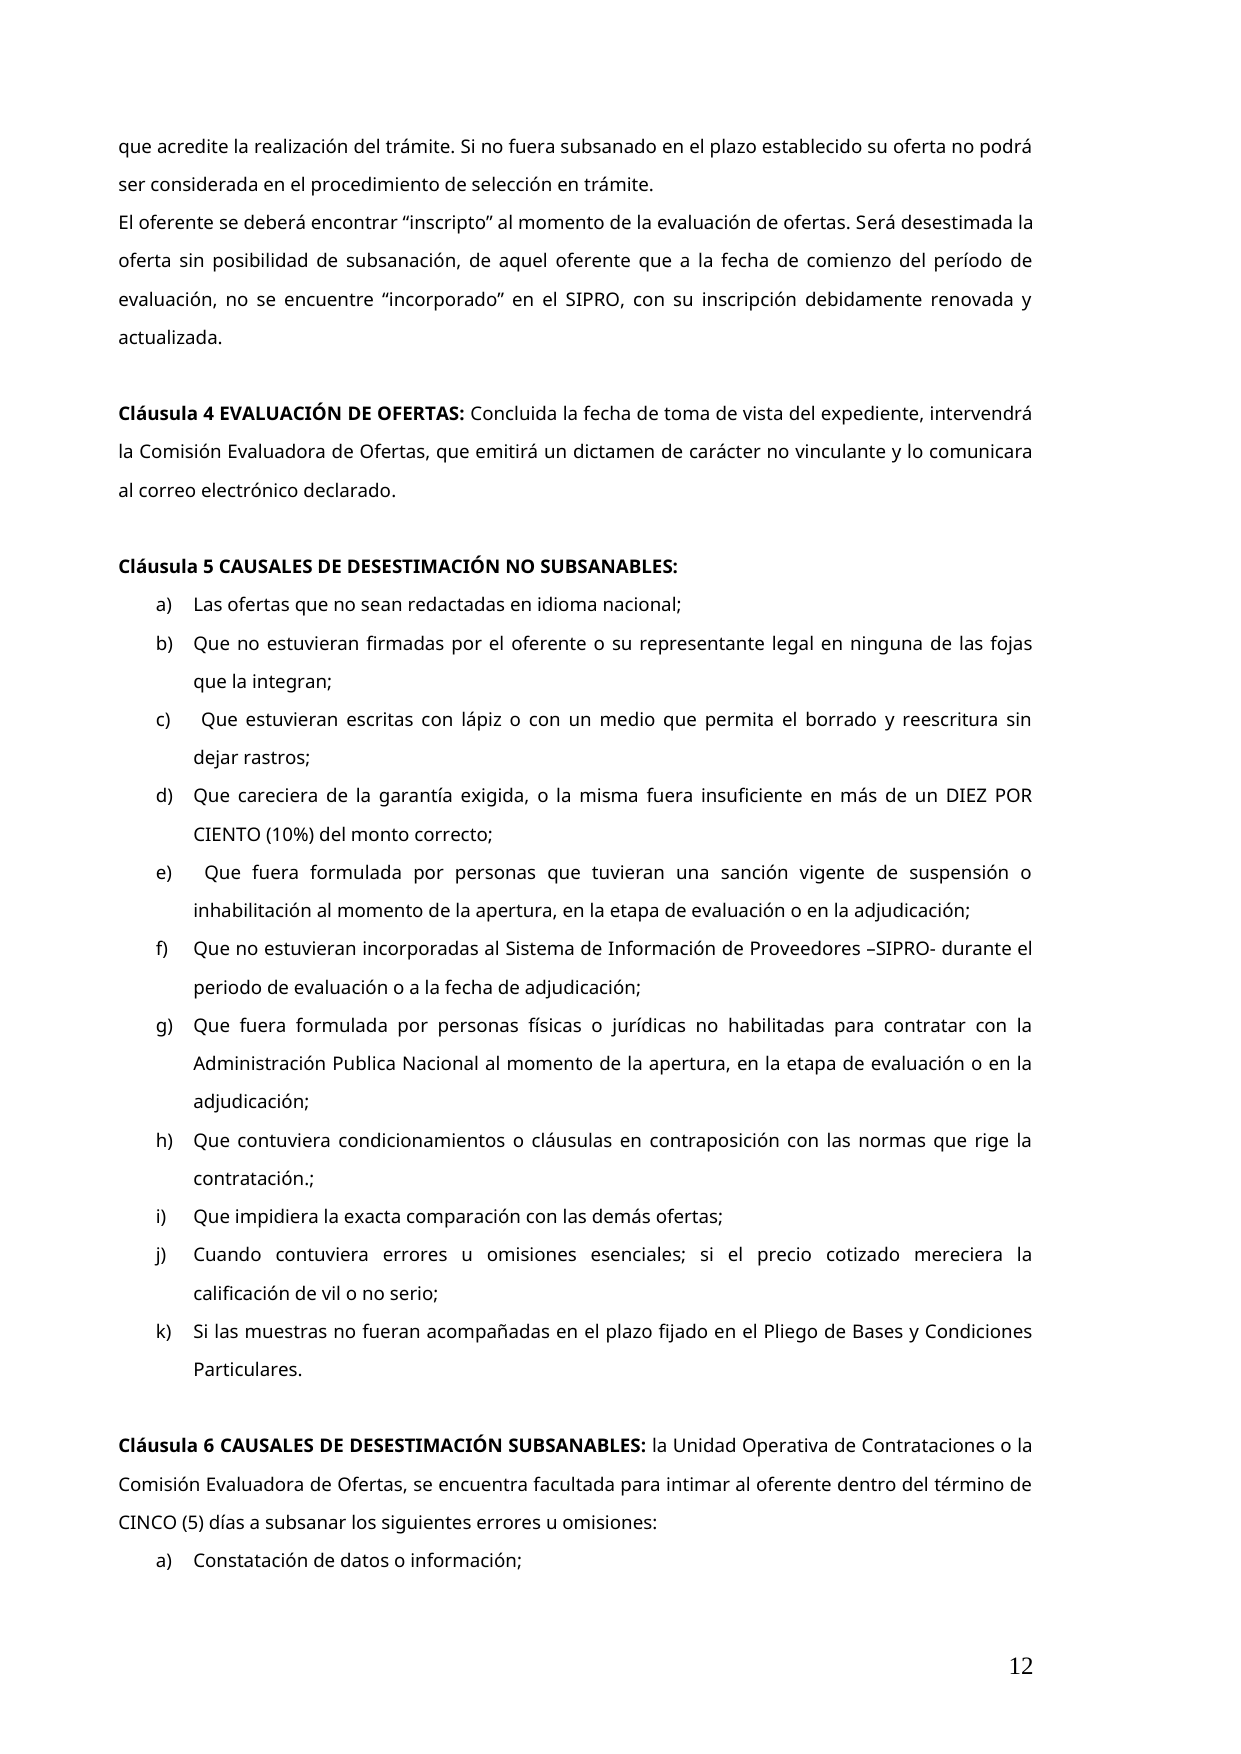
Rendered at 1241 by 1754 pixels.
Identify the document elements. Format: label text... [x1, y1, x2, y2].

text El oferente se deberá encontrar “inscripto” al momento de la evaluación de ofertas. Será desestimada la oferta sin posibilidad de subsanación, de aquel oferente que a la fecha de comienzo del período de evaluación, no se encuentre “incorporado” en el SIPRO, con su inscripción debidamente renovada y actualizada. [118, 209, 1033, 349]
list Constatación de datos o información; [156, 1547, 1033, 1573]
list Que no estuvieran firmadas por el oferente o su representante legal en ninguna de las fojas que la integran; [156, 630, 1033, 694]
list Que fuera formulada por personas físicas o jurídicas no habilitadas para contratar con la Administración Publica Nacional al momento de la apertura, en la etapa de evaluación o en la adjudicación; [156, 1012, 1033, 1114]
list Que contuviera condicionamientos o cláusulas en contraposición con las normas que rige la contratación.; [156, 1127, 1033, 1191]
list Que fuera formulada por personas que tuvieran una sanción vigente de suspensión o inhabilitación al momento de la apertura, en la etapa de evaluación o en la adjudicación; [156, 859, 1033, 923]
list Que no estuvieran incorporadas al Sistema de Información de Proveedores –SIPRO- durante el periodo de evaluación o a la fecha de adjudicación; [156, 936, 1033, 999]
list Las ofertas que no sean redactadas en idioma nacional; [156, 592, 1033, 617]
list Si las muestras no fueran acompañadas en el plazo fijado en el Pliego de Bases y Condiciones Particulares. [156, 1318, 1033, 1382]
list Que estuvieran escritas con lápiz o con un medio que permita el borrado y reescritura sin dejar rastros; [156, 706, 1033, 770]
text Cláusula 6 CAUSALES DE DESESTIMACIÓN SUBSANABLES: la Unidad Operativa de Contrataciones o la Comisión Evaluadora de Ofertas, se encuentra facultada para intimar al oferente dentro del término de CINCO (5) días a subsanar los siguientes errores u omisiones: [118, 1433, 1033, 1535]
list Que impidiera la exacta comparación con las demás ofertas; [156, 1203, 1033, 1229]
list Cuando contuviera errores u omisiones esenciales; si el precio cotizado mereciera la calificación de vil o no serio; [156, 1242, 1033, 1305]
text Cláusula 5 CAUSALES DE DESESTIMACIÓN NO SUBSANABLES: [118, 553, 1033, 579]
list Que careciera de la garantía exigida, o la misma fuera insuficiente en más de un DIEZ POR CIENTO (10%) del monto correcto; [156, 783, 1033, 847]
text Cláusula 4 EVALUACIÓN DE OFERTAS: Concluida la fecha de toma de vista del expediente, intervendrá la Comisión Evaluadora de Ofertas, que emitirá un dictamen de carácter no vinculante y lo comunicara al correo electrónico declarado. [118, 401, 1033, 502]
